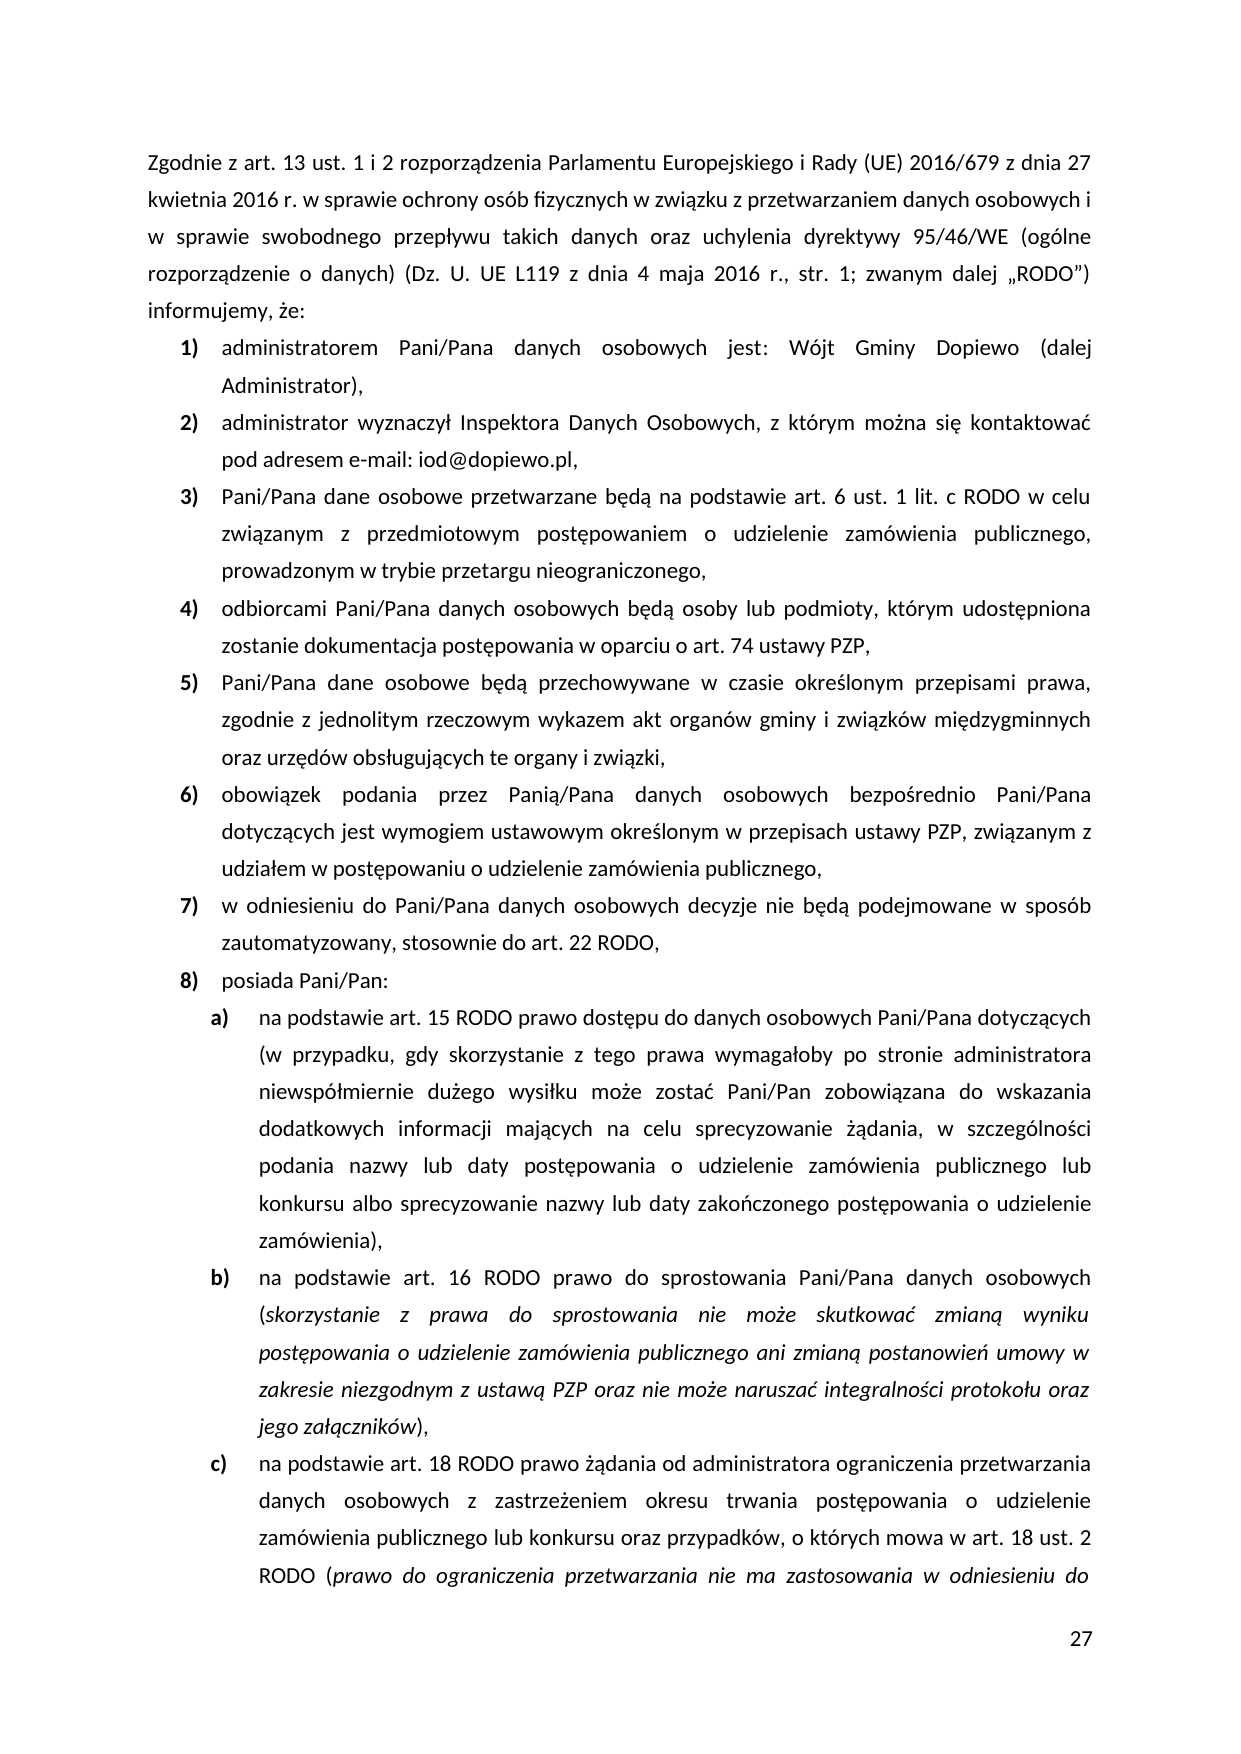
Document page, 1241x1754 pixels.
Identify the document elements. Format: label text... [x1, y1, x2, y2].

list w odniesieniu do Pani/Pana danych osobowych decyzje nie będą podejmowane w sposób zautomatyzowany, stosownie do art. 22 RODO, [180, 891, 1093, 957]
list administratorem Pani/Pana danych osobowych jest: Wójt Gminy Dopiewo (dalej Administrator), [180, 333, 1093, 399]
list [210, 1449, 1093, 1589]
list posiada Pani/Pan: [180, 966, 1093, 994]
list Pani/Pana dane osobowe będą przechowywane w czasie określonym przepisami prawa, zgodnie z jednolitym rzeczowym wykazem akt organów gminy i związków międzygminnych oraz urzędów obsługujących te organy i związki, [180, 668, 1093, 771]
list administrator wyznaczył Inspektora Danych Osobowych, z którym można się kontaktować pod adresem e-mail: iod@dopiewo.pl, [180, 408, 1093, 473]
list na podstawie art. 15 RODO prawo dostępu do danych osobowych Pani/Pana dotyczących (w przypadku, gdy skorzystanie z tego prawa wymagałoby po stronie administratora niewspółmiernie dużego wysiłku może zostać Pani/Pan zobowiązana do wskazania dodatkowych informacji mających na celu sprecyzowanie żądania, w szczególności podania nazwy lub daty postępowania o udzielenie zamówienia publicznego lub konkursu albo sprecyzowanie nazwy lub daty zakończonego postępowania o udzielenie zamówienia), [210, 1003, 1093, 1254]
list Pani/Pana dane osobowe przetwarzane będą na podstawie art. 6 ust. 1 lit. c RODO w celu związanym z przedmiotowym postępowaniem o udzielenie zamówienia publicznego, prowadzonym w trybie przetargu nieograniczonego, [180, 482, 1093, 585]
list na podstawie art. 16 RODO prawo do sprostowania Pani/Pana danych osobowych (skorzystanie z prawa do sprostowania nie może skutkować zmianą wyniku postępowania o udzielenie zamówienia publicznego ani zmianą postanowień umowy w zakresie niezgodnym z ustawą PZP oraz nie może naruszać integralności protokołu oraz jego załączników), [210, 1263, 1093, 1440]
text Zgodnie z art. 13 ust. 1 i 2 rozporządzenia Parlamentu Europejskiego i Rady (UE) 2016/679 z dnia 27 kwietnia 2016 r. w sprawie ochrony osób fizycznych w związku z przetwarzaniem danych osobowych i w sprawie swobodnego przepływu takich danych oraz uchylenia dyrektywy 95/46/WE (ogólne rozporządzenie o danych) (Dz. U. UE L119 z dnia 4 maja 2016 r., str. 1; zwanym dalej „RODO”) informujemy, że: [148, 148, 1093, 324]
list odbiorcami Pani/Pana danych osobowych będą osoby lub podmioty, którym udostępniona zostanie dokumentacja postępowania w oparciu o art. 74 ustawy PZP, [180, 594, 1093, 659]
list obowiązek podania przez Panią/Pana danych osobowych bezpośrednio Pani/Pana dotyczących jest wymogiem ustawowym określonym w przepisach ustawy PZP, związanym z udziałem w postępowaniu o udzielenie zamówienia publicznego, [180, 780, 1093, 882]
